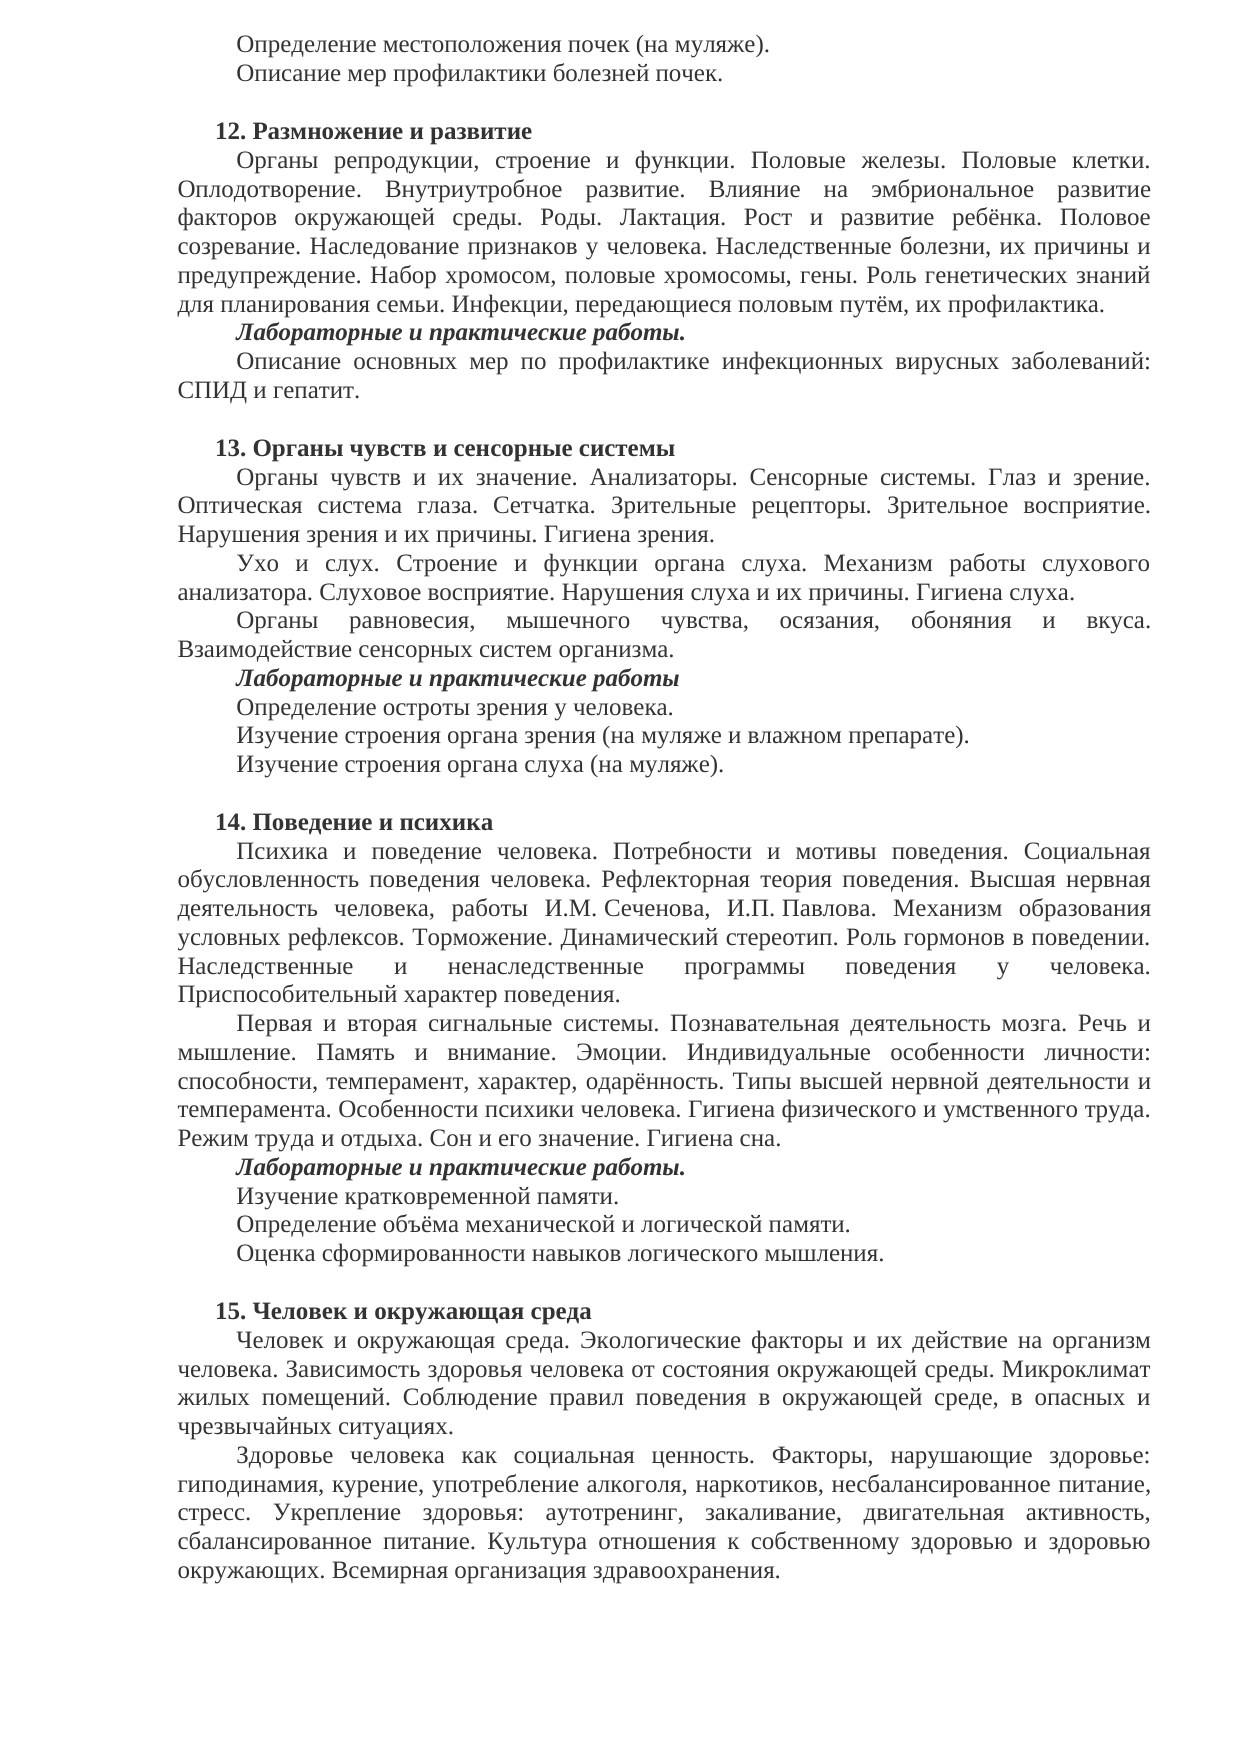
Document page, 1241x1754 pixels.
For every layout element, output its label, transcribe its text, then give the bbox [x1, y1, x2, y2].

text Органы репродукции, строение и функции. Половые железы. Половые клетки. Оплодотворение. Внутриутробное развитие. Влияние на эмбриональное развитие факторов окружающей среды. Роды. Лактация. Рост и развитие ребёнка. Половое созревание. Наследование признаков у человека. Наследственные болезни, их причины и предупреждение. Набор хромосом, половые хромосомы, гены. Роль генетических знаний для планирования семьи. Инфекции, передающиеся половым путём, их профилактика. [177, 145, 1152, 317]
text Определение местоположения почек (на муляже). [177, 29, 1152, 58]
text Психика и поведение человека. Потребности и мотивы поведения. Социальная обусловленность поведения человека. Рефлекторная теория поведения. Высшая нервная деятельность человека, работы И.М. Сеченова, И.П. Павлова. Механизм образования условных рефлексов. Торможение. Динамический стереотип. Роль гормонов в поведении. Наследственные и ненаследственные программы поведения у человека. Приспособительный характер поведения. [177, 836, 1152, 1008]
text Первая и вторая сигнальные системы. Познавательная деятельность мозга. Речь и мышление. Память и внимание. Эмоции. Индивидуальные особенности личности: способности, темперамент, характер, одарённость. Типы высшей нервной деятельности и темперамента. Особенности психики человека. Гигиена физического и умственного труда. Режим труда и отдыха. Сон и его значение. Гигиена сна. [177, 1008, 1152, 1152]
text Ухо и слух. Строение и функции органа слуха. Механизм работы слухового анализатора. Слуховое восприятие. Нарушения слуха и их причины. Гигиена слуха. [177, 548, 1152, 605]
text Лабораторные и практические работы. [177, 1152, 1152, 1181]
text Органы чувств и их значение. Анализаторы. Сенсорные системы. Глаз и зрение. Оптическая система глаза. Сетчатка. Зрительные рецепторы. Зрительное восприятие. Нарушения зрения и их причины. Гигиена зрения. [177, 462, 1152, 548]
text Изучение строения органа зрения (на муляже и влажном препарате). [177, 720, 1152, 749]
text Лабораторные и практические работы [177, 663, 1152, 692]
text Изучение кратковременной памяти. [177, 1181, 1152, 1209]
text Оценка сформированности навыков логического мышления. [177, 1238, 1152, 1267]
list Органы чувств и сенсорные системы [215, 433, 1152, 462]
list Поведение и психика [215, 807, 1152, 836]
text Лабораторные и практические работы. [177, 317, 1152, 346]
text Определение объёма механической и логической памяти. [177, 1209, 1152, 1238]
list Размножение и развитие [215, 116, 1152, 145]
text Определение остроты зрения у человека. [177, 692, 1152, 720]
text Описание основных мер по профилактике инфекционных вирусных заболеваний: СПИД и гепатит. [177, 346, 1152, 404]
text Здоровье человека как социальная ценность. Факторы, нарушающие здоровье: гиподинамия, курение, употребление алкоголя, наркотиков, несбалансированное питание, стресс. Укрепление здоровья: аутотренинг, закаливание, двигательная активность, сбалансированное питание. Культура отношения к собственному здоровью и здоровью окружающих. Всемирная организация здравоохранения. [177, 1440, 1152, 1584]
text Описание мер профилактики болезней почек. [177, 58, 1152, 87]
list Человек и окружающая среда [215, 1296, 1152, 1325]
text Изучение строения органа слуха (на муляже). [177, 749, 1152, 778]
text Человек и окружающая среда. Экологические факторы и их действие на организм человека. Зависимость здоровья человека от состояния окружающей среды. Микроклимат жилых помещений. Соблюдение правил поведения в окружающей среде, в опасных и чрезвычайных ситуациях. [177, 1325, 1152, 1440]
text Органы равновесия, мышечного чувства, осязания, обоняния и вкуса. Взаимодействие сенсорных систем организма. [177, 605, 1152, 663]
